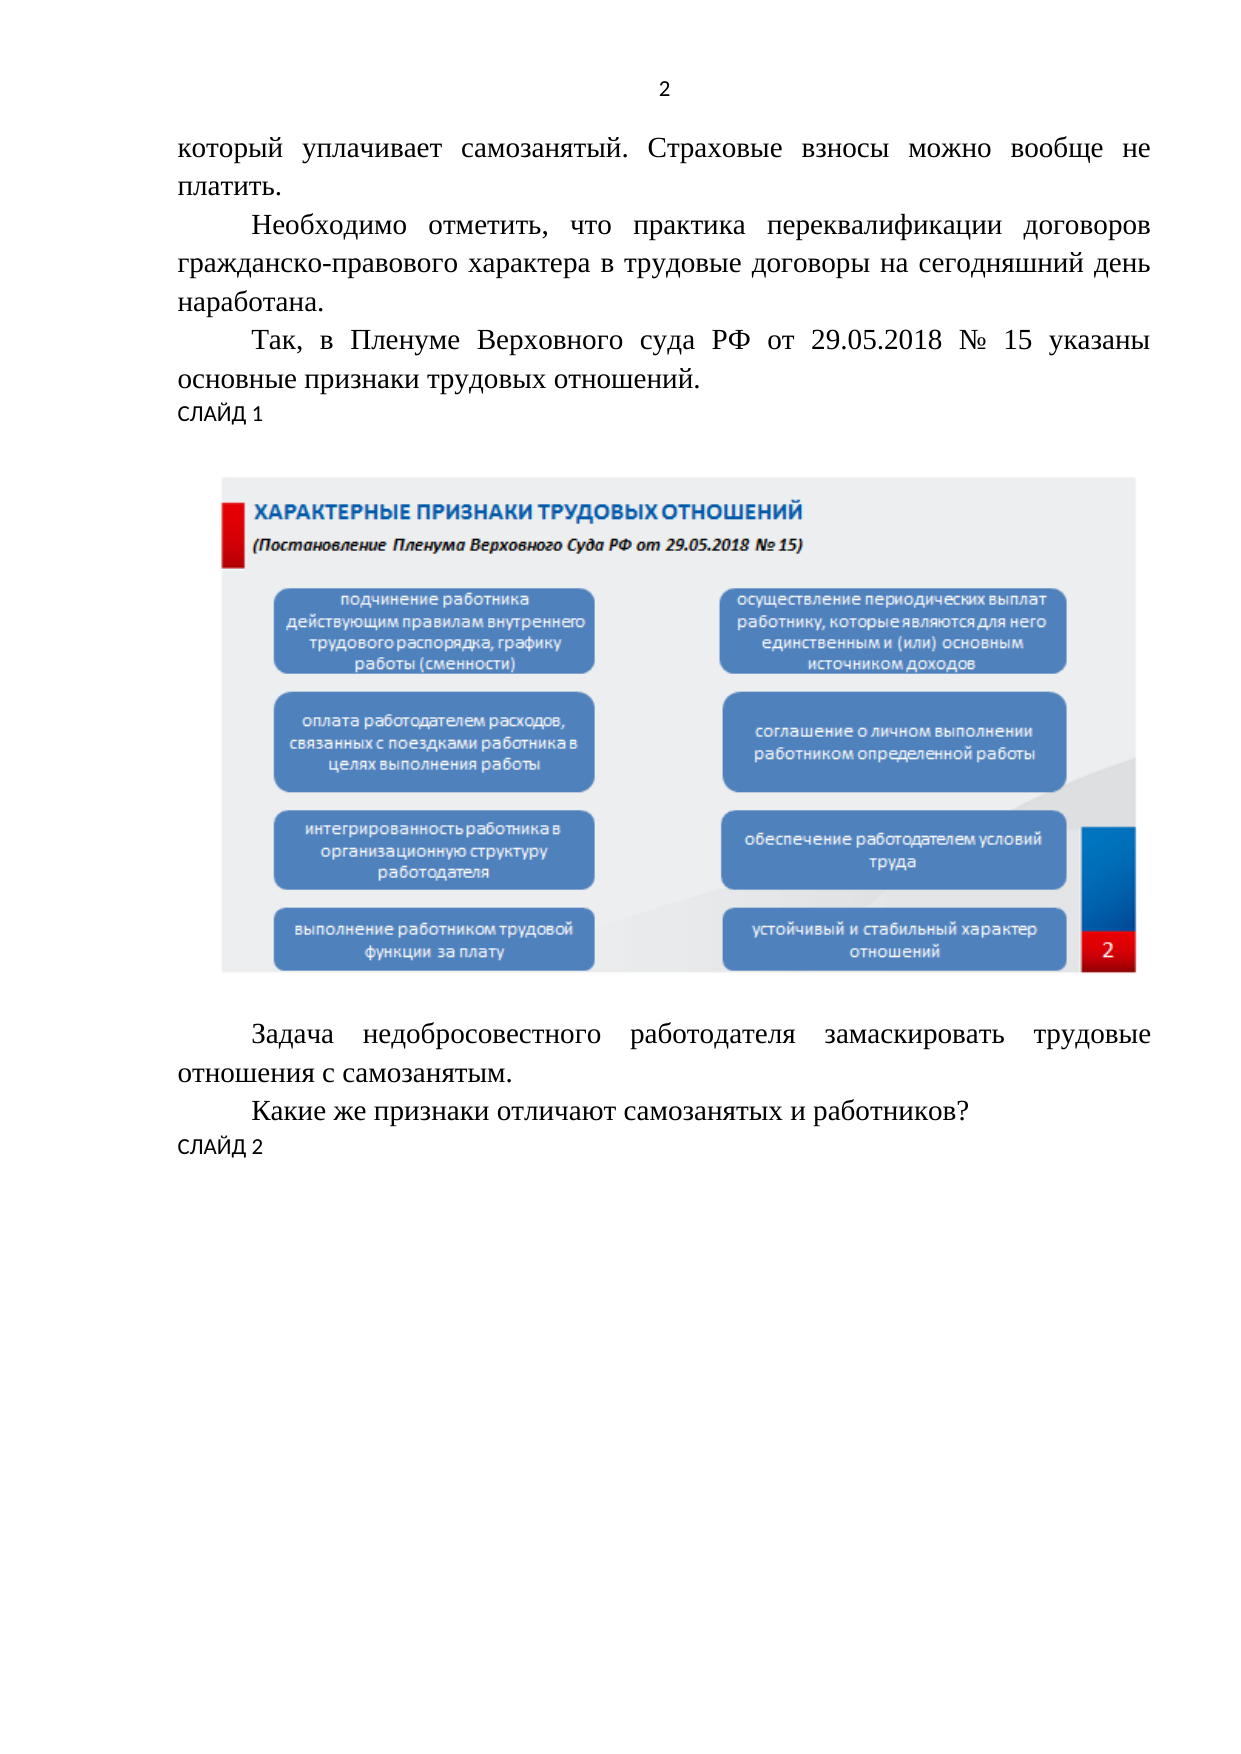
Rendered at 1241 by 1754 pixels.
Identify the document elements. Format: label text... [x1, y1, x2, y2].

text Задача недобросовестного работодателя замаскировать трудовые отношения с самозанятым. [177, 1016, 1152, 1088]
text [177, 130, 1152, 202]
text СЛАЙД 1 [177, 399, 1152, 428]
text Какие же признаки отличают самозанятых и работников? [177, 1093, 1152, 1127]
text Необходимо отметить, что практика переквалификации договоров гражданско-правового характера в трудовые договоры на сегодняшний день наработана. [177, 207, 1152, 317]
text Так, в Пленуме Верховного суда РФ от 29.05.2018 № 15 указаны основные признаки трудовых отношений. [177, 322, 1152, 394]
picture [177, 452, 1164, 992]
text СЛАЙД 2 [177, 1132, 1152, 1160]
